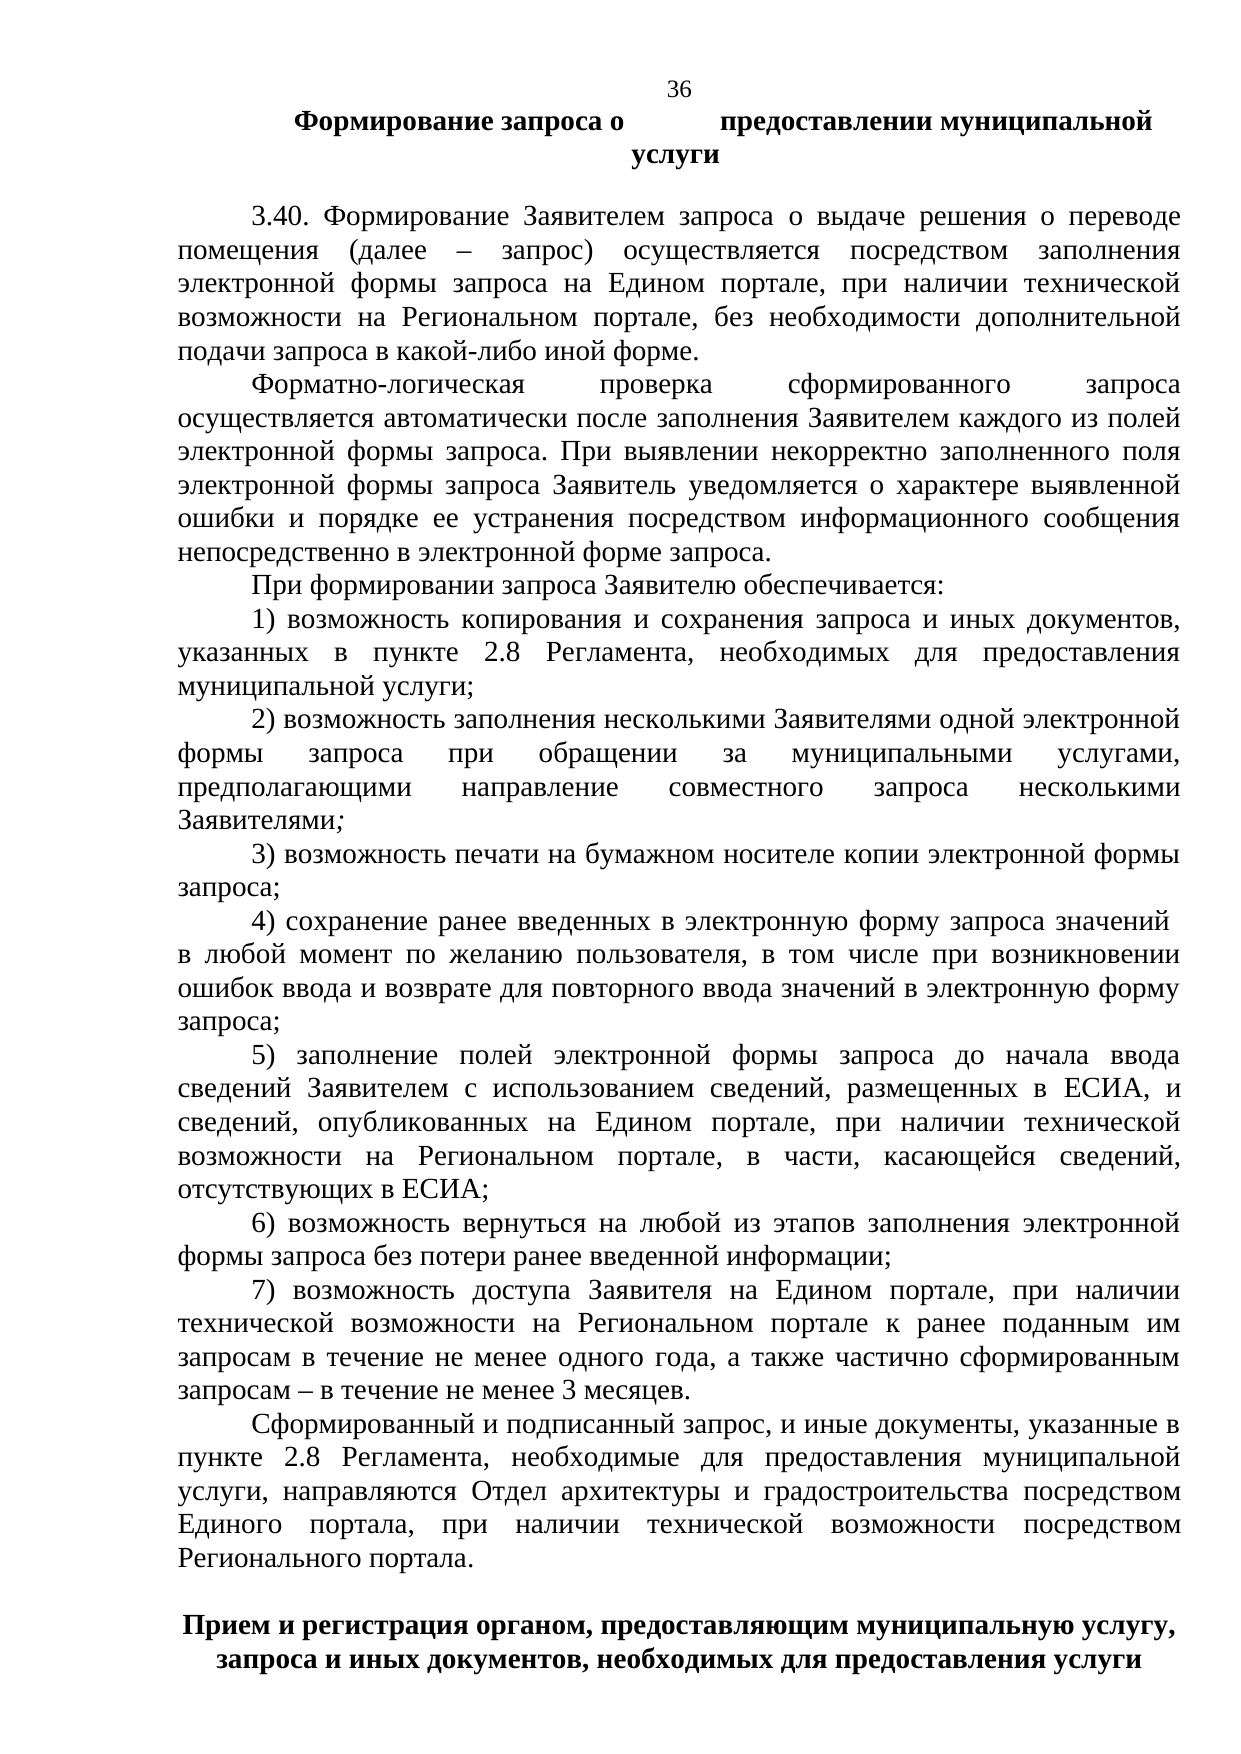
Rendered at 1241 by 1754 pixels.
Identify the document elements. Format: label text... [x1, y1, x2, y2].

text При формировании запроса Заявителю обеспечивается: [177, 567, 1181, 601]
text Форматно-логическая проверка сформированного запроса осуществляется автоматически после заполнения Заявителем каждого из полей электронной формы запроса. При выявлении некорректно заполненного поля электронной формы запроса Заявитель уведомляется о характере выявленной ошибки и порядке ее устранения посредством информационного сообщения непосредственно в электронной форме запроса. [177, 366, 1181, 567]
text 3) возможность печати на бумажном носителе копии электронной формы запроса; [177, 836, 1181, 903]
text 3.40. Формирование Заявителем запроса о выдаче решения о переводе помещения (далее – запрос) осуществляется посредством заполнения электронной формы запроса на Едином портале, при наличии технической возможности на Региональном портале, без необходимости дополнительной подачи запроса в какой-либо иной форме. [177, 198, 1181, 366]
text 4) сохранение ранее введенных в электронную форму запроса значений в любой момент по желанию пользователя, в том числе при возникновении ошибок ввода и возврате для повторного ввода значений в электронную форму запроса; [177, 903, 1181, 1037]
text 5) заполнение полей электронной формы запроса до начала ввода сведений Заявителем с использованием сведений, размещенных в ЕСИА, и сведений, опубликованных на Едином портале, при наличии технической возможности на Региональном портале, в части, касающейся сведений, отсутствующих в ЕСИА; [177, 1037, 1181, 1205]
text 7) возможность доступа Заявителя на Едином портале, при наличии технической возможности на Региональном портале к ранее поданным им запросам в течение не менее одного года, а также частично сформированным запросам – в течение не менее 3 месяцев. [177, 1272, 1181, 1406]
text 2) возможность заполнения несколькими Заявителями одной электронной формы запроса при обращении за муниципальными услугами, предполагающими направление совместного запроса несколькими Заявителями; [177, 702, 1181, 836]
text Прием и регистрация органом, предоставляющим муниципальную услугу, запроса и иных документов, необходимых для предоставления услуги [177, 1607, 1181, 1674]
text Формирование запроса о предоставлении муниципальной услуги [177, 103, 1181, 198]
text 1) возможность копирования и сохранения запроса и иных документов, указанных в пункте 2.8 Регламента, необходимых для предоставления муниципальной услуги; [177, 601, 1181, 702]
text 6) возможность вернуться на любой из этапов заполнения электронной формы запроса без потери ранее введенной информации; [177, 1205, 1181, 1272]
text Сформированный и подписанный запрос, и иные документы, указанные в пункте 2.8 Регламента, необходимые для предоставления муниципальной услуги, направляются Отдел архитектуры и градостроительства посредством Единого портала, при наличии технической возможности посредством Регионального портала. [177, 1406, 1181, 1574]
